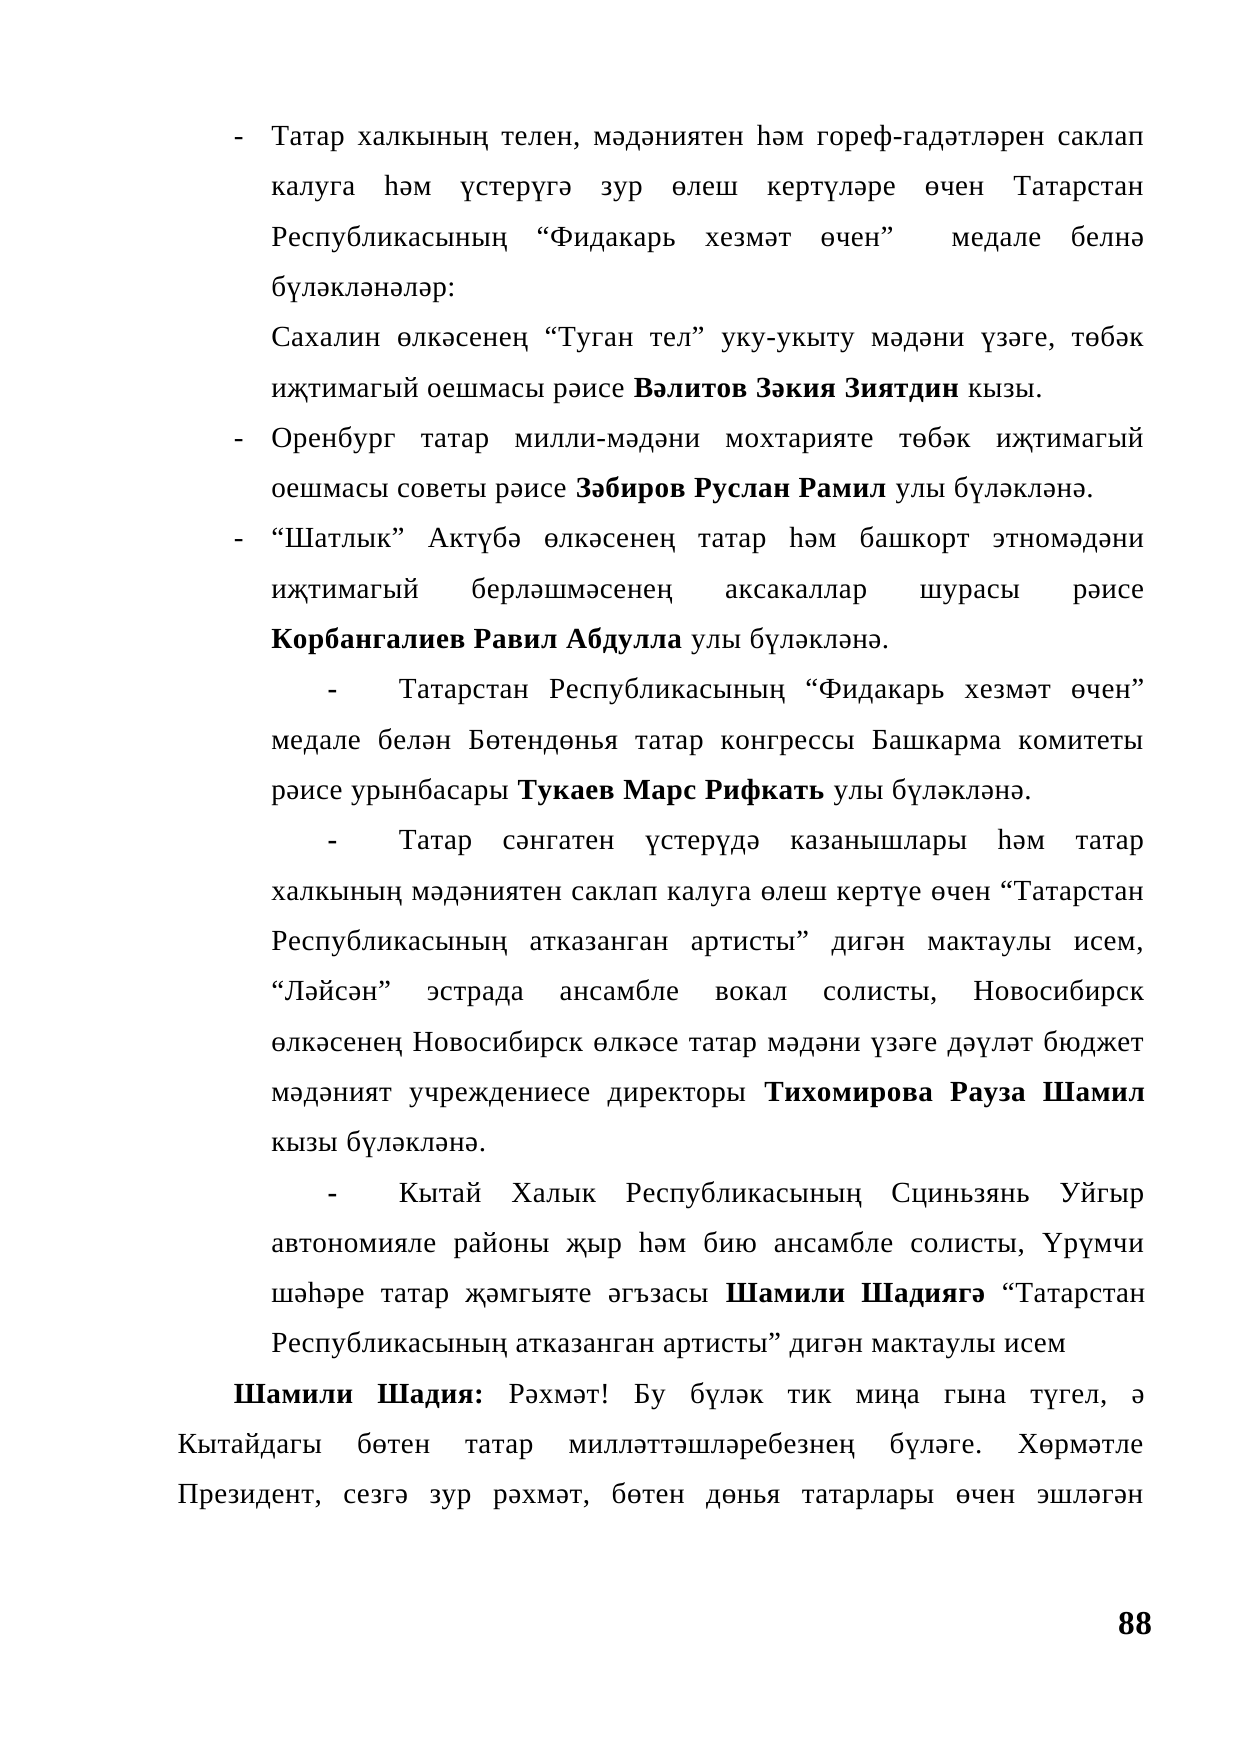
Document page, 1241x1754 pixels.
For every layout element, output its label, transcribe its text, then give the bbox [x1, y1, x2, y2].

list Кытай Халык Республикасының Сциньзянь Уйгыр автономияле районы җыр һәм бию ансамбле солисты, Үрүмчи шәһәре татар җәмгыяте әгъзасы Шамили Шадиягә “Татарстан Республикасының атказанган артисты” дигән мактаулы исем [271, 1175, 1145, 1359]
list “Шатлык” Актүбә өлкәсенең татар һәм башкорт этномәдәни иҗтимагый берләшмәсенең аксакаллар шурасы рәисе Корбангалиев Равил Абдулла улы бүләкләнә. [233, 521, 1145, 655]
list Татар халкының телен, мәдәниятен һәм гореф-гадәтләрен саклап калуга һәм үстерүгә зур өлеш кертүләре өчен Татарстан Республикасының “Фидакарь хезмәт өчен” медале белнә бүләкләнәләр: [233, 118, 1145, 303]
list Татарстан Республикасының “Фидакарь хезмәт өчен” медале белән Бөтендөнья татар конгрессы Башкарма комитеты рәисе урынбасары Тукаев Марс Рифкать улы бүләкләнә. [271, 672, 1145, 806]
list Оренбург татар милли-мәдәни мохтарияте төбәк иҗтимагый оешмасы советы рәисе Зәбиров Руслан Рамил улы бүләкләнә. [233, 420, 1145, 504]
list Татар сәнгатен үстерүдә казанышлары һәм татар халкының мәдәниятен саклап калуга өлеш кертүе өчен “Татарстан Республикасының атказанган артисты” дигән мактаулы исем, “Ләйсән” эстрада ансамбле вокал солисты, Новосибирск өлкәсенең Новосибирск өлкәсе татар мәдәни үзәге дәүләт бюджет мәдәният учреждениесе директоры Тихомирова Рауза Шамил кызы бүләкләнә. [271, 822, 1145, 1158]
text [177, 1376, 1145, 1510]
text Сахалин өлкәсенең “Туган тел” уку-укыту мәдәни үзәге, төбәк иҗтимагый оешмасы рәисе Вәлитов Зәкия Зиятдин кызы. [271, 319, 1145, 403]
